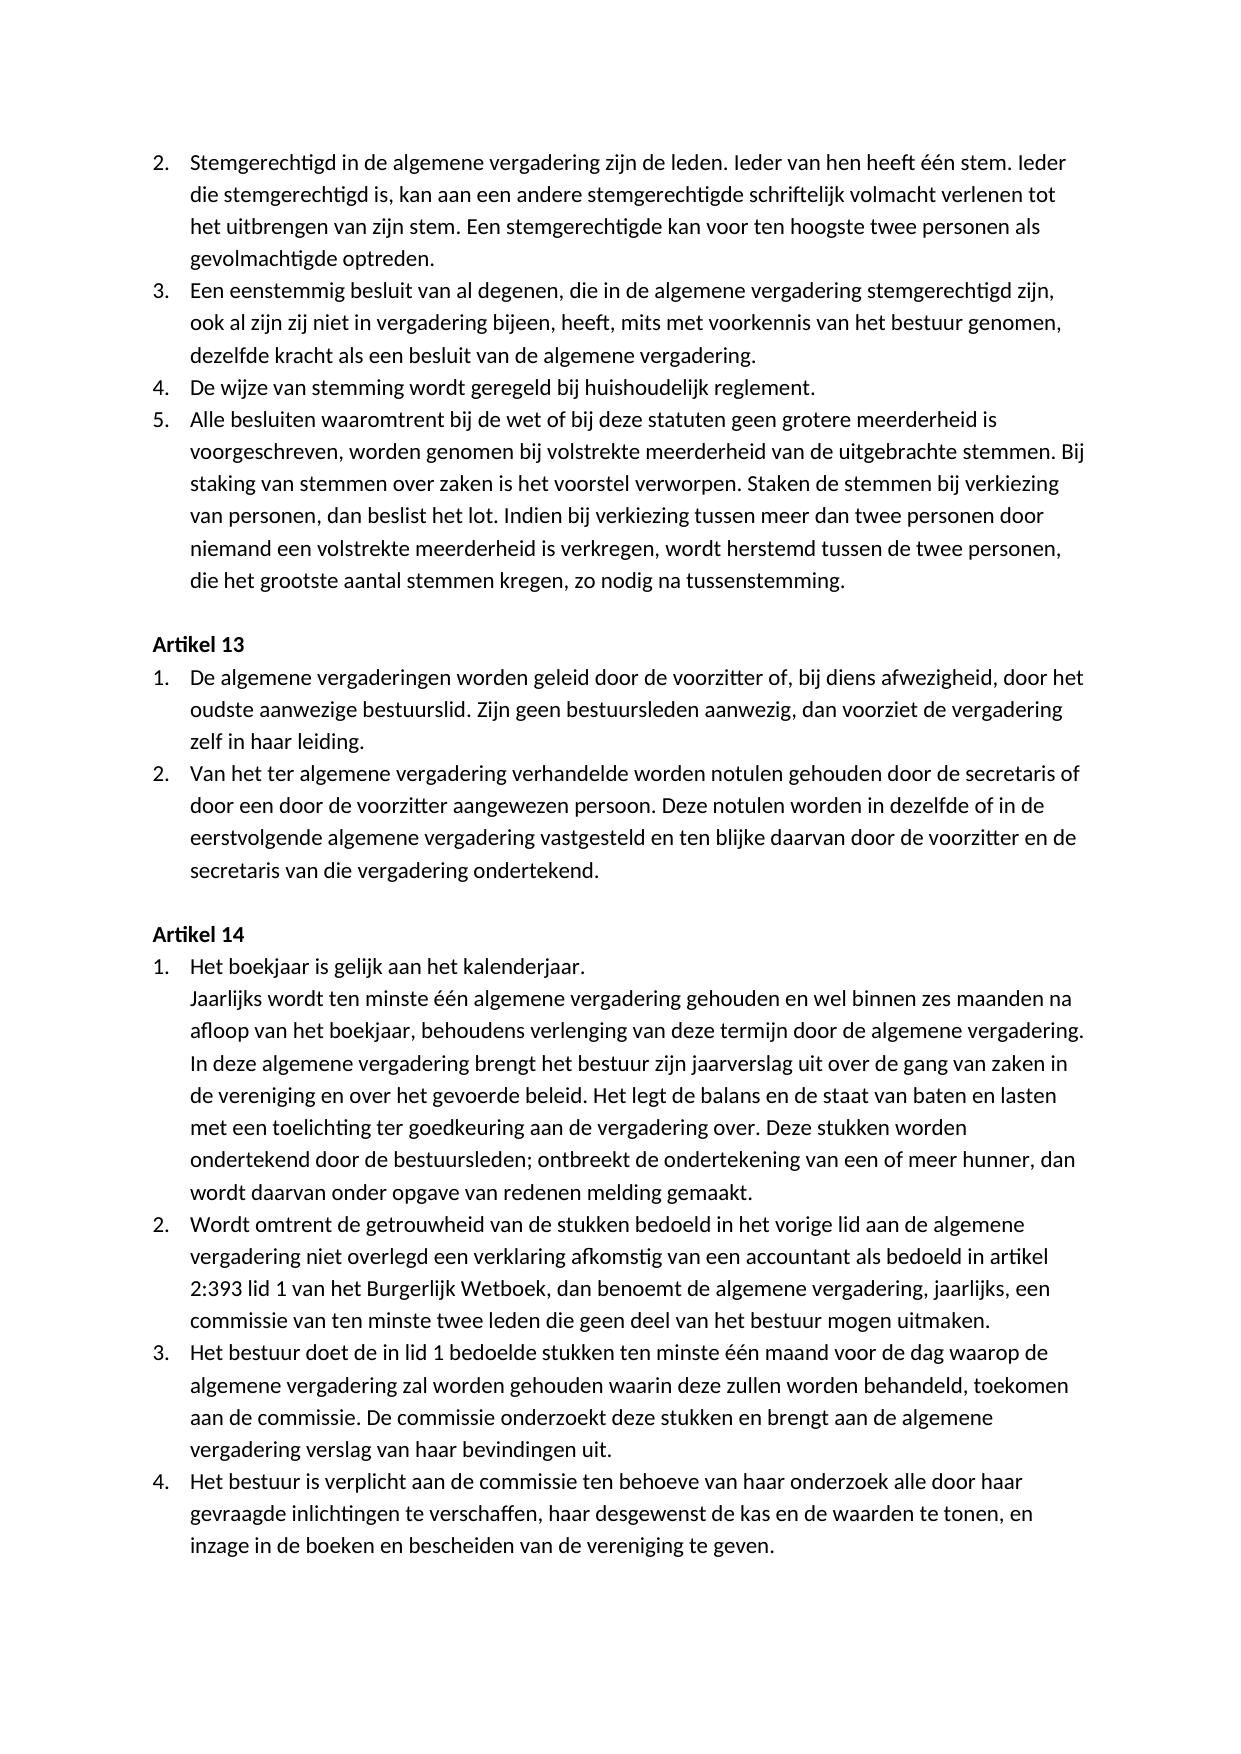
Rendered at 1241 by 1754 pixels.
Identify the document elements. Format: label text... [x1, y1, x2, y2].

list De algemene vergaderingen worden geleid door de voorzitter of, bij diens afwezigheid, door het oudste aanwezige bestuurslid. Zijn geen bestuursleden aanwezig, dan voorziet de vergadering zelf in haar leiding. [152, 663, 1093, 755]
list Het bestuur is verplicht aan de commissie ten behoeve van haar onderzoek alle door haar gevraagde inlichtingen te verschaffen, haar desgewenst de kas en de waarden te tonen, en inzage in de boeken en bescheiden van de vereniging te geven. [152, 1467, 1093, 1560]
list Jaarlijks wordt ten minste één algemene vergadering gehouden en wel binnen zes maanden na afloop van het boekjaar, behoudens verlenging van deze termijn door de algemene vergadering. In deze algemene vergadering brengt het bestuur zijn jaarverslag uit over de gang van zaken in de vereniging en over het gevoerde beleid. Het legt de balans en de staat van baten en lasten met een toelichting ter goedkeuring aan de vergadering over. Deze stukken worden ondertekend door de bestuursleden; ontbreekt de ondertekening van een of meer hunner, dan wordt daarvan onder opgave van redenen melding gemaakt. [190, 984, 1093, 1206]
text Artikel 14 [152, 920, 1093, 948]
text Artikel 13 [152, 630, 1093, 658]
list Het bestuur doet de in lid 1 bedoelde stukken ten minste één maand voor de dag waarop de algemene vergadering zal worden gehouden waarin deze zullen worden behandeld, toekomen aan de commissie. De commissie onderzoekt deze stukken en brengt aan de algemene vergadering verslag van haar bevindingen uit. [152, 1338, 1093, 1463]
list Alle besluiten waaromtrent bij de wet of bij deze statuten geen grotere meerderheid is voorgeschreven, worden genomen bij volstrekte meerderheid van de uitgebrachte stemmen. Bij staking van stemmen over zaken is het voorstel verworpen. Staken de stemmen bij verkiezing van personen, dan beslist het lot. Indien bij verkiezing tussen meer dan twee personen door niemand een volstrekte meerderheid is verkregen, wordt herstemd tussen de twee personen, die het grootste aantal stemmen kregen, zo nodig na tussenstemming. [152, 405, 1093, 594]
list Het boekjaar is gelijk aan het kalenderjaar. [152, 952, 1093, 980]
list Een eenstemmig besluit van al degenen, die in de algemene vergadering stemgerechtigd zijn, ook al zijn zij niet in vergadering bijeen, heeft, mits met voorkennis van het bestuur genomen, dezelfde kracht als een besluit van de algemene vergadering. [152, 276, 1093, 369]
list Van het ter algemene vergadering verhandelde worden notulen gehouden door de secretaris of door een door de voorzitter aangewezen persoon. Deze notulen worden in dezelfde of in de eerstvolgende algemene vergadering vastgesteld en ten blijke daarvan door de voorzitter en de secretaris van die vergadering ondertekend. [152, 759, 1093, 884]
list Stemgerechtigd in de algemene vergadering zijn de leden. Ieder van hen heeft één stem. Ieder die stemgerechtigd is, kan aan een andere stemgerechtigde schriftelijk volmacht verlenen tot het uitbrengen van zijn stem. Een stemgerechtigde kan voor ten hoogste twee personen als gevolmachtigde optreden. [152, 148, 1093, 272]
list De wijze van stemming wordt geregeld bij huishoudelijk reglement. [152, 373, 1093, 401]
list Wordt omtrent de getrouwheid van de stukken bedoeld in het vorige lid aan de algemene vergadering niet overlegd een verklaring afkomstig van een accountant als bedoeld in artikel 2:393 lid 1 van het Burgerlijk Wetboek, dan benoemt de algemene vergadering, jaarlijks, een commissie van ten minste twee leden die geen deel van het bestuur mogen uitmaken. [152, 1210, 1093, 1334]
